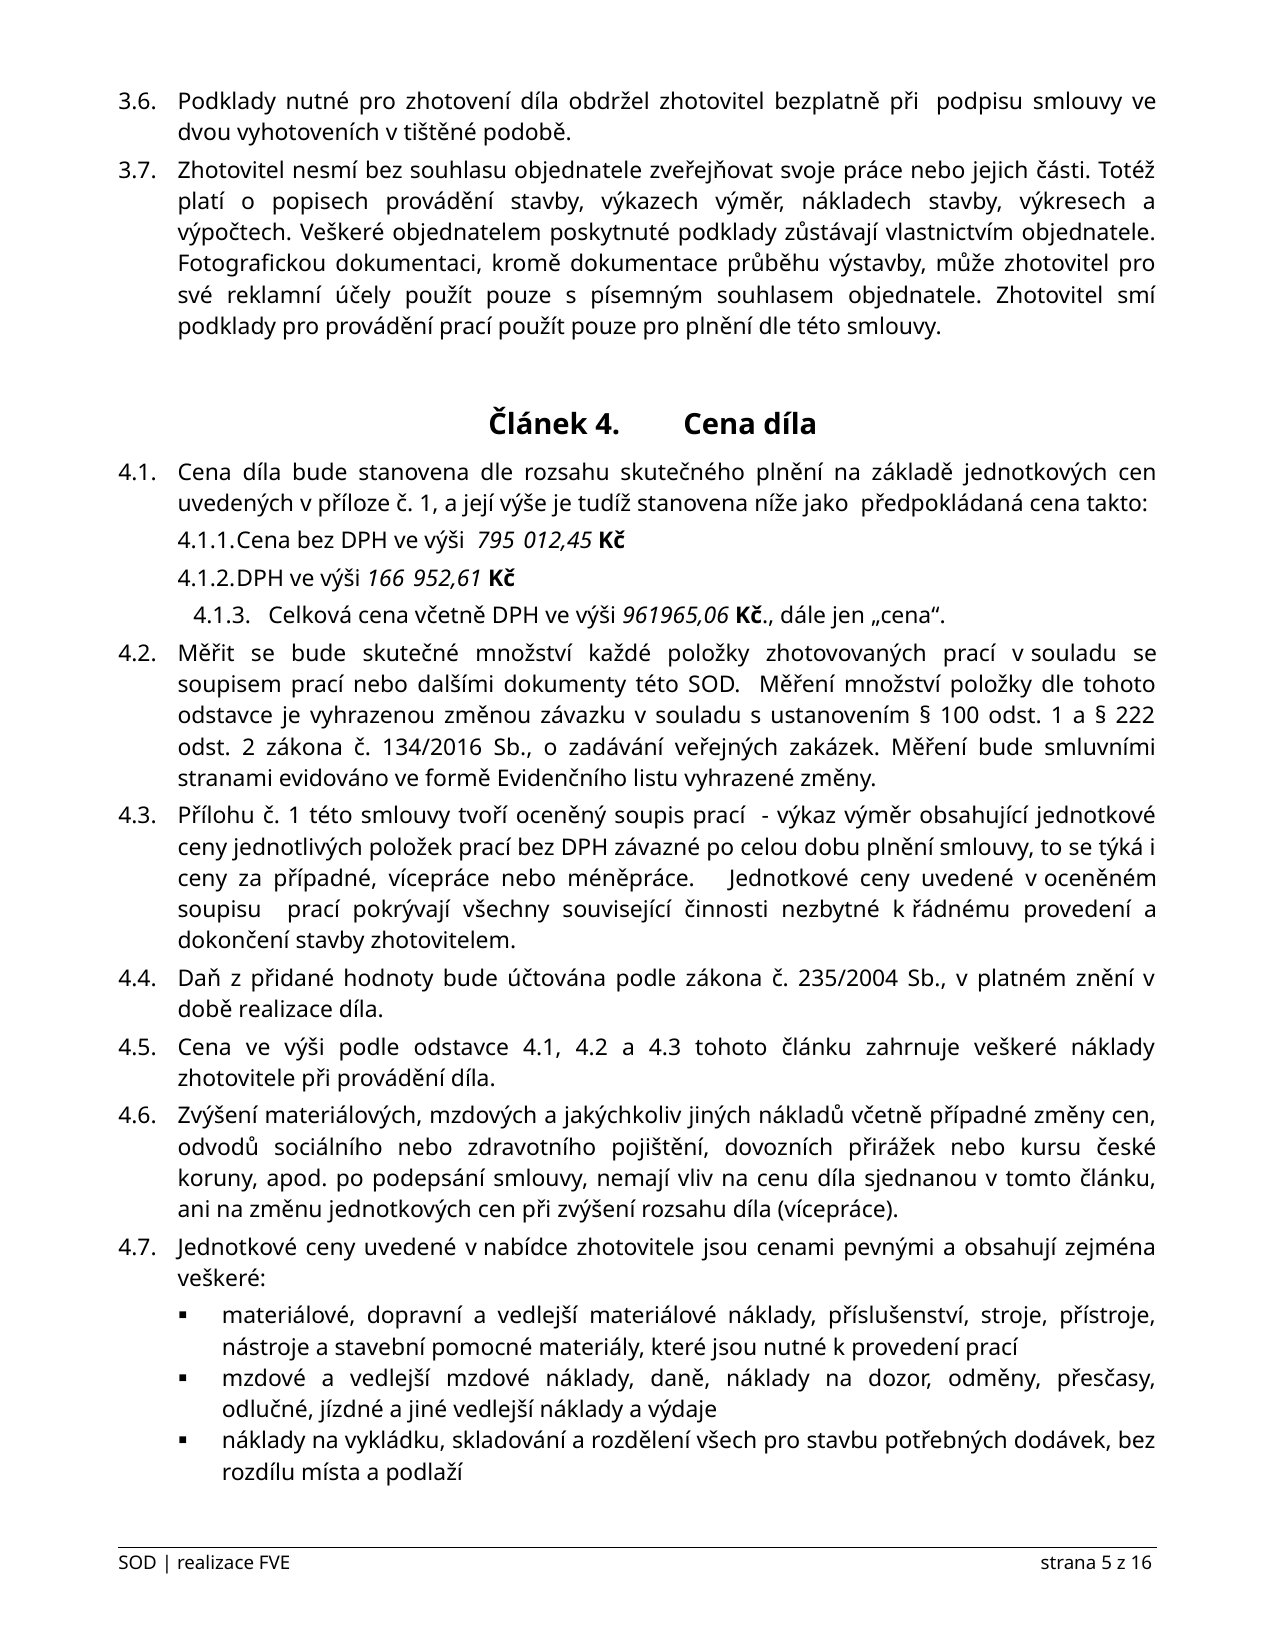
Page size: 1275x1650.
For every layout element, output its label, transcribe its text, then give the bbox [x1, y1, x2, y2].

list Daň z přidané hodnoty bude účtována podle zákona č. 235/2004 Sb., v platném znění v době realizace díla. [118, 962, 1157, 1024]
list Cena ve výši podle odstavce 4.1, 4.2 a 4.3 tohoto článku zahrnuje veškeré náklady zhotovitele při provádění díla. [118, 1031, 1157, 1093]
list DPH ve výši Kč [177, 562, 1157, 593]
list Měřit se bude skutečné množství každé položky zhotovovaných prací v souladu se soupisem prací nebo dalšími dokumenty této SOD. Měření množství položky dle tohoto odstavce je vyhrazenou změnou závazku v souladu s ustanovením § 100 odst. 1 a § 222 odst. 2 zákona č. 134/2016 Sb., o zadávání veřejných zakázek. Měření bude smluvními stranami evidováno ve formě Evidenčního listu vyhrazené změny. [118, 637, 1157, 793]
list náklady na vykládku, skladování a rozdělení všech pro stavbu potřebných dodávek, bez rozdílu místa a podlaží [177, 1424, 1157, 1487]
list mzdové a vedlejší mzdové náklady, daně, náklady na dozor, odměny, přesčasy, odlučné, jízdné a jiné vedlejší náklady a výdaje [177, 1362, 1157, 1424]
list Cena díla bude stanovena dle rozsahu skutečného plnění na základě jednotkových cen uvedených v příloze č. 1, a její výše je tudíž stanovena níže jako předpokládaná cena takto: [118, 456, 1157, 518]
list Jednotkové ceny uvedené v nabídce zhotovitele jsou cenami pevnými a obsahují zejména veškeré: [118, 1231, 1157, 1293]
list Zhotovitel nesmí bez souhlasu objednatele zveřejňovat svoje práce nebo jejich části. Totéž platí o popisech provádění stavby, výkazech výměr, nákladech stavby, výkresech a výpočtech. Veškeré objednatelem poskytnuté podklady zůstávají vlastnictvím objednatele. Fotografickou dokumentaci, kromě dokumentace průběhu výstavby, může zhotovitel pro své reklamní účely použít pouze s písemným souhlasem objednatele. Zhotovitel smí podklady pro provádění prací použít pouze pro plnění dle této smlouvy. [118, 153, 1157, 341]
list Cena bez DPH ve výši Kč [177, 524, 1157, 556]
list Celková cena včetně DPH ve výši Kč., dále jen „cena“. [193, 599, 1157, 631]
list Zvýšení materiálových, mzdových a jakýchkoliv jiných nákladů včetně případné změny cen, odvodů sociálního nebo zdravotního pojištění, dovozních přirážek nebo kursu české koruny, apod. po podepsání smlouvy, nemají vliv na cenu díla sjednanou v tomto článku, ani na změnu jednotkových cen při zvýšení rozsahu díla (vícepráce). [118, 1099, 1157, 1224]
subtitle Cena díla [118, 403, 1157, 443]
list Přílohu č. 1 této smlouvy tvoří oceněný soupis prací - výkaz výměr obsahující jednotkové ceny jednotlivých položek prací bez DPH závazné po celou dobu plnění smlouvy, to se týká i ceny za případné, vícepráce nebo méněpráce. Jednotkové ceny uvedené v oceněném soupisu prací pokrývají všechny související činnosti nezbytné k řádnému provedení a dokončení stavby zhotovitelem. [118, 799, 1157, 956]
list Podklady nutné pro zhotovení díla obdržel zhotovitel bezplatně při podpisu smlouvy ve dvou vyhotoveních v tištěné podobě. [118, 85, 1157, 147]
list materiálové, dopravní a vedlejší materiálové náklady, příslušenství, stroje, přístroje, nástroje a stavební pomocné materiály, které jsou nutné k provedení prací [177, 1299, 1157, 1362]
